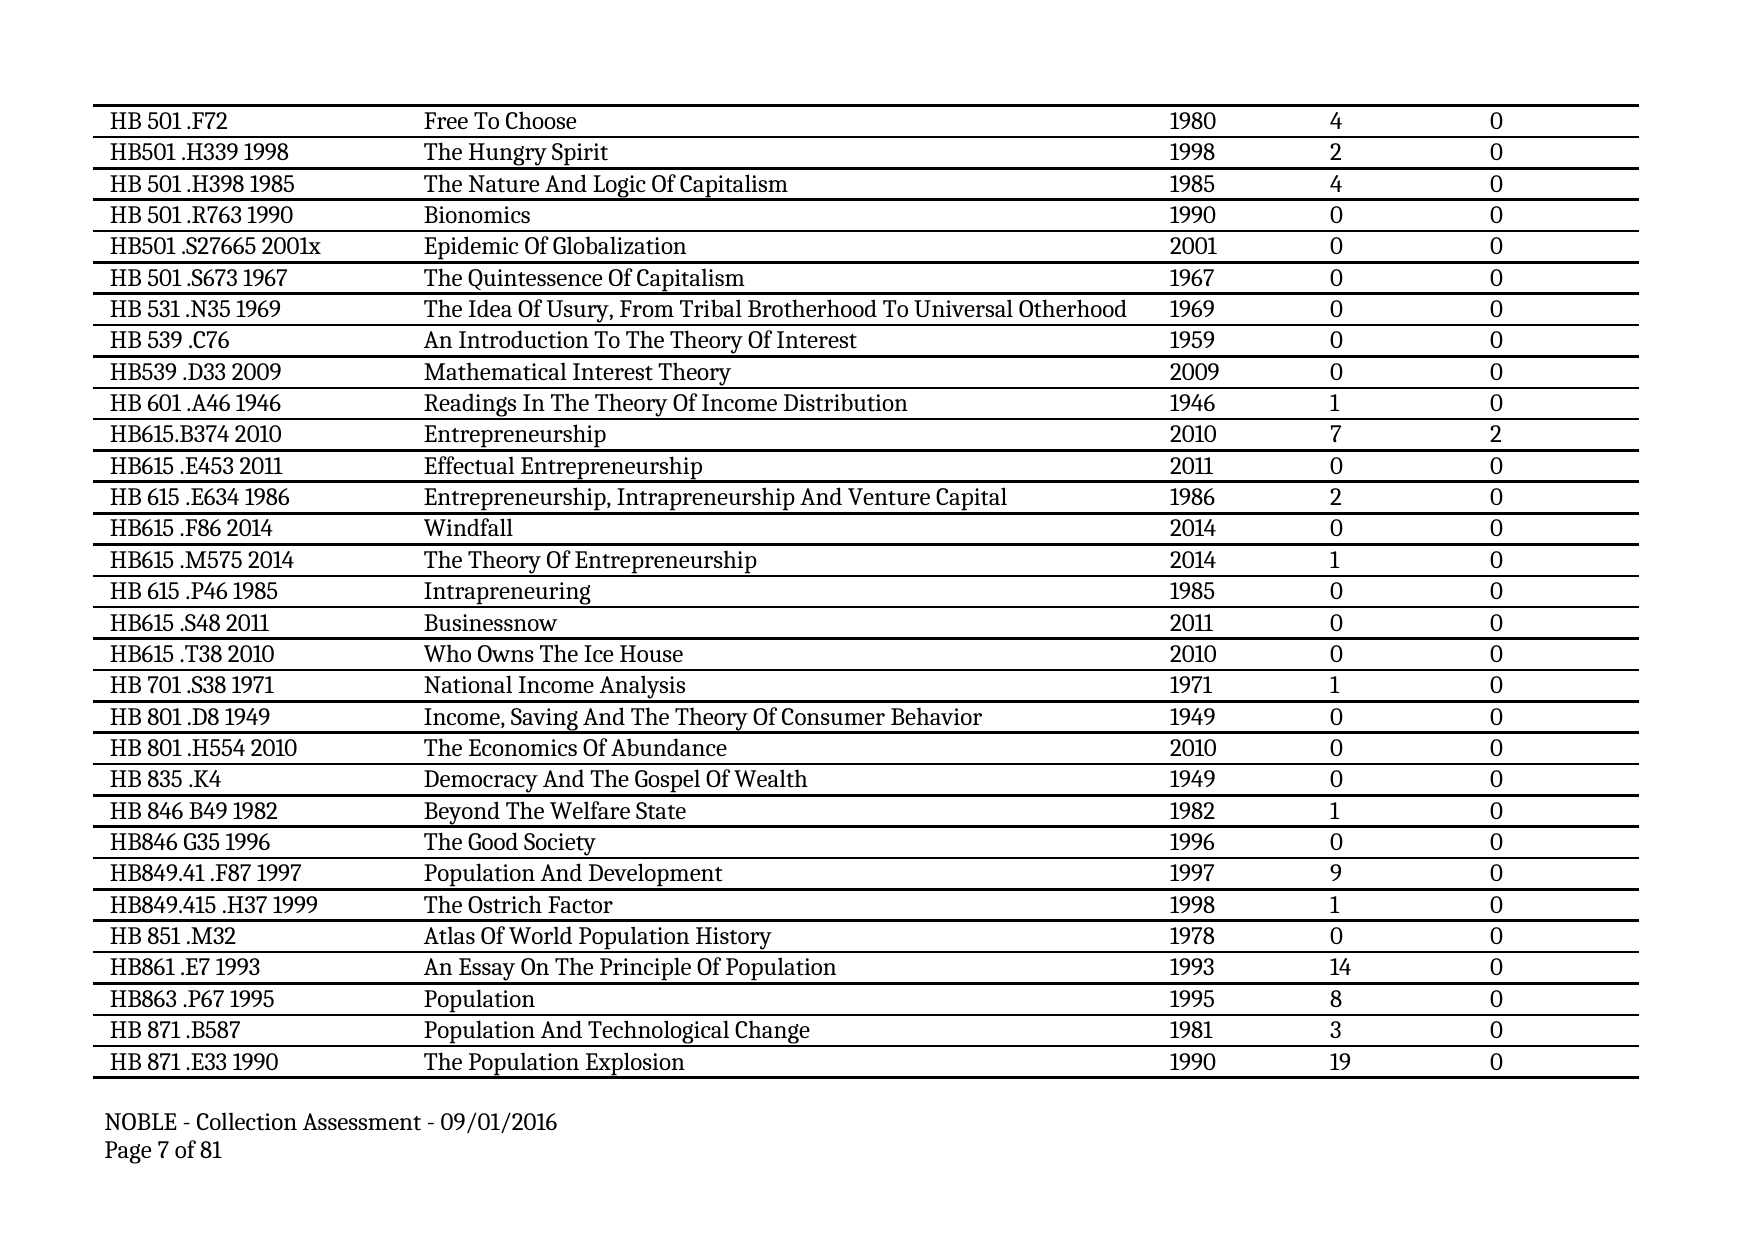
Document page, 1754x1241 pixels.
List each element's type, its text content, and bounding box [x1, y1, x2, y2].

table_cell 1990 [1159, 201, 1319, 229]
table_cell HB 531 .N35 1969 [93, 295, 412, 324]
table_cell HB 851 .M32 [93, 922, 412, 951]
table_cell 0 [1479, 201, 1638, 229]
table_cell HB 801 .H554 2010 [93, 734, 412, 763]
table_cell HB846 G35 1996 [93, 828, 412, 857]
table_cell HB 501 .H398 1985 [93, 170, 412, 198]
table_cell HB 701 .S38 1971 [93, 671, 412, 700]
table_cell HB 871 .E33 1990 [93, 1047, 412, 1076]
table_cell 0 [1319, 452, 1478, 480]
table_cell 1982 [1159, 797, 1319, 825]
table_cell 1981 [1159, 1016, 1319, 1045]
table_cell 0 [1479, 1016, 1638, 1045]
table_cell 0 [1479, 138, 1638, 167]
table_cell Windfall [413, 515, 1159, 543]
table_cell Bionomics [413, 201, 1159, 229]
table_cell 0 [1479, 859, 1638, 888]
table_cell HB 501 .S673 1967 [93, 264, 412, 292]
table_cell 3 [1319, 1016, 1478, 1045]
table_cell 8 [1319, 985, 1478, 1013]
table_cell 1985 [1159, 577, 1319, 606]
table_cell HB615 .F86 2014 [93, 515, 412, 543]
table_cell 1959 [1159, 326, 1319, 355]
table_cell 0 [1479, 797, 1638, 825]
table_cell 0 [1319, 358, 1478, 386]
table_cell 0 [1319, 515, 1478, 543]
table_cell HB 539 .C76 [93, 326, 412, 355]
table_cell 1 [1319, 797, 1478, 825]
table_cell 1969 [1159, 295, 1319, 324]
table_cell 0 [1479, 295, 1638, 324]
table_cell 0 [1479, 765, 1638, 794]
table_cell Democracy And The Gospel Of Wealth [413, 765, 1159, 794]
table_cell HB 801 .D8 1949 [93, 703, 412, 731]
table_cell The Economics Of Abundance [413, 734, 1159, 763]
table_cell 2010 [1159, 734, 1319, 763]
table_cell 1949 [1159, 703, 1319, 731]
table_cell HB 835 .K4 [93, 765, 412, 794]
table_cell Income, Saving And The Theory Of Consumer Behavior [413, 703, 1159, 731]
table_cell 1990 [1159, 1047, 1319, 1076]
table_cell National Income Analysis [413, 671, 1159, 700]
table_cell Businessnow [413, 608, 1159, 637]
table_cell 1946 [1159, 389, 1319, 418]
table_cell 1986 [1159, 483, 1319, 512]
table_cell 0 [1479, 703, 1638, 731]
table_cell 0 [1319, 765, 1478, 794]
table_cell HB 615 .E634 1986 [93, 483, 412, 512]
table_cell 1978 [1159, 922, 1319, 951]
table_cell 1996 [1159, 828, 1319, 857]
table_cell 7 [1319, 420, 1478, 449]
table_cell 1995 [1159, 985, 1319, 1013]
table_cell 19 [1319, 1047, 1478, 1076]
table_cell 1 [1319, 671, 1478, 700]
table_cell 2014 [1159, 546, 1319, 574]
table_cell 0 [1479, 264, 1638, 292]
table_cell Free To Choose [413, 107, 1159, 136]
table_cell 0 [1479, 671, 1638, 700]
table_cell 1967 [1159, 264, 1319, 292]
table_cell The Theory Of Entrepreneurship [413, 546, 1159, 574]
table_cell 0 [1479, 515, 1638, 543]
table_cell HB 501 .F72 [93, 107, 412, 136]
table_cell 0 [1319, 734, 1478, 763]
table_cell 0 [1319, 828, 1478, 857]
table_cell 9 [1319, 859, 1478, 888]
table_cell The Ostrich Factor [413, 891, 1159, 919]
table_cell 1 [1319, 389, 1478, 418]
table_cell HB849.41 .F87 1997 [93, 859, 412, 888]
table_cell 0 [1479, 452, 1638, 480]
table_cell HB863 .P67 1995 [93, 985, 412, 1013]
table_cell Who Owns The Ice House [413, 640, 1159, 668]
table_cell 1 [1319, 891, 1478, 919]
table_cell 2001 [1159, 232, 1319, 261]
table_cell 1949 [1159, 765, 1319, 794]
table_cell 2011 [1159, 608, 1319, 637]
table_cell An Essay On The Principle Of Population [413, 953, 1159, 982]
table_cell 1998 [1159, 138, 1319, 167]
table_cell HB615 .S48 2011 [93, 608, 412, 637]
table_cell Effectual Entrepreneurship [413, 452, 1159, 480]
table_cell The Population Explosion [413, 1047, 1159, 1076]
table_cell HB 501 .R763 1990 [93, 201, 412, 229]
table_cell 0 [1479, 953, 1638, 982]
table_cell 0 [1479, 985, 1638, 1013]
table_cell 0 [1319, 232, 1478, 261]
table_cell 0 [1479, 389, 1638, 418]
table_cell HB 601 .A46 1946 [93, 389, 412, 418]
table_cell Epidemic Of Globalization [413, 232, 1159, 261]
table_cell HB539 .D33 2009 [93, 358, 412, 386]
table_cell 4 [1319, 170, 1478, 198]
table_cell 0 [1479, 640, 1638, 668]
table_cell 2010 [1159, 640, 1319, 668]
table_cell 14 [1319, 953, 1478, 982]
table_cell 0 [1479, 546, 1638, 574]
table_cell HB615 .T38 2010 [93, 640, 412, 668]
table_cell 0 [1479, 828, 1638, 857]
table_cell Entrepreneurship [413, 420, 1159, 449]
table_cell 0 [1319, 922, 1478, 951]
table_cell 0 [1319, 703, 1478, 731]
table_cell 2014 [1159, 515, 1319, 543]
table_cell HB 871 .B587 [93, 1016, 412, 1045]
table_cell The Quintessence Of Capitalism [413, 264, 1159, 292]
table_cell 2009 [1159, 358, 1319, 386]
table_cell HB615 .M575 2014 [93, 546, 412, 574]
table_cell 0 [1319, 326, 1478, 355]
table_cell HB 846 B49 1982 [93, 797, 412, 825]
table_cell Beyond The Welfare State [413, 797, 1159, 825]
table_cell Atlas Of World Population History [413, 922, 1159, 951]
table_cell 0 [1479, 922, 1638, 951]
table_cell 0 [1319, 608, 1478, 637]
table_cell HB849.415 .H37 1999 [93, 891, 412, 919]
table_cell Population And Development [413, 859, 1159, 888]
table_cell 0 [1479, 358, 1638, 386]
table_cell 0 [1319, 640, 1478, 668]
table_cell The Good Society [413, 828, 1159, 857]
table_cell 1993 [1159, 953, 1319, 982]
table_cell 0 [1479, 107, 1638, 136]
table_cell 0 [1479, 1047, 1638, 1076]
table_cell 0 [1479, 170, 1638, 198]
table_cell 1980 [1159, 107, 1319, 136]
table_cell Readings In The Theory Of Income Distribution [413, 389, 1159, 418]
table_cell 0 [1319, 295, 1478, 324]
table_cell 0 [1479, 734, 1638, 763]
table_cell 0 [1479, 326, 1638, 355]
table_cell 2 [1319, 483, 1478, 512]
table_cell An Introduction To The Theory Of Interest [413, 326, 1159, 355]
table_cell Mathematical Interest Theory [413, 358, 1159, 386]
table_cell The Nature And Logic Of Capitalism [413, 170, 1159, 198]
table_cell 1985 [1159, 170, 1319, 198]
table_cell 0 [1479, 232, 1638, 261]
table_cell 0 [1479, 608, 1638, 637]
table_cell HB501 .S27665 2001x [93, 232, 412, 261]
table_cell 4 [1319, 107, 1478, 136]
table_cell HB501 .H339 1998 [93, 138, 412, 167]
table_cell 2 [1479, 420, 1638, 449]
table_cell 0 [1479, 483, 1638, 512]
table_cell 1997 [1159, 859, 1319, 888]
table_cell HB615 .E453 2011 [93, 452, 412, 480]
table_cell The Idea Of Usury, From Tribal Brotherhood To Universal Otherhood [413, 295, 1159, 324]
table_cell 0 [1319, 201, 1478, 229]
table_cell HB615.B374 2010 [93, 420, 412, 449]
table_cell 0 [1319, 264, 1478, 292]
table_cell HB861 .E7 1993 [93, 953, 412, 982]
table_cell HB 615 .P46 1985 [93, 577, 412, 606]
table_cell 0 [1479, 891, 1638, 919]
table_cell 1 [1319, 546, 1478, 574]
table_cell 1971 [1159, 671, 1319, 700]
table_cell Population [413, 985, 1159, 1013]
table_cell 2010 [1159, 420, 1319, 449]
table_cell 2011 [1159, 452, 1319, 480]
table_cell Population And Technological Change [413, 1016, 1159, 1045]
table_cell 0 [1319, 577, 1478, 606]
table_cell 1998 [1159, 891, 1319, 919]
table_cell 2 [1319, 138, 1478, 167]
table_cell 0 [1479, 577, 1638, 606]
table_cell Entrepreneurship, Intrapreneurship And Venture Capital [413, 483, 1159, 512]
table_cell The Hungry Spirit [413, 138, 1159, 167]
table_cell Intrapreneuring [413, 577, 1159, 606]
